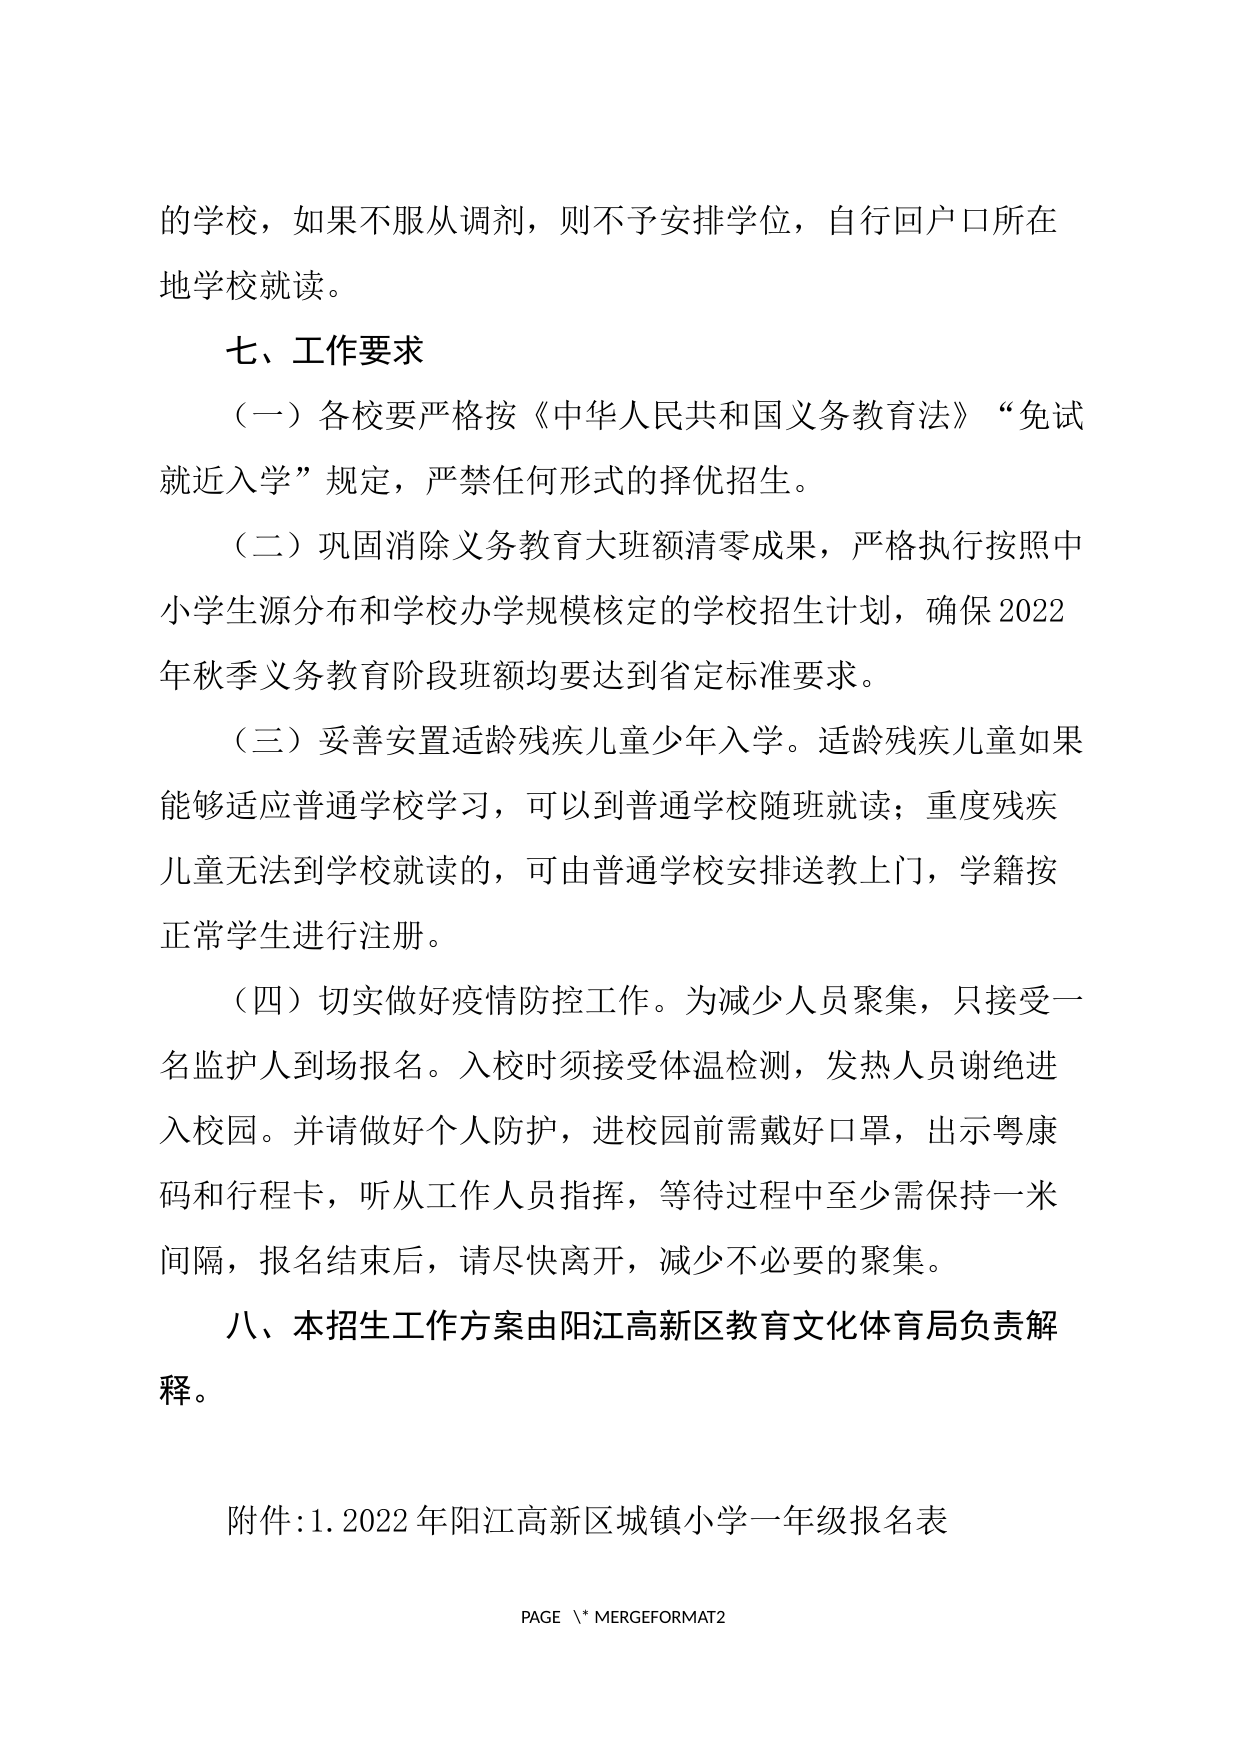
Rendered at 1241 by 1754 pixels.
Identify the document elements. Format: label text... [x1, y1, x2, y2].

text 八、本招生工作方案由阳江高新区教育文化体育局负责解释。 [158, 1291, 1088, 1421]
text （三）妥善安置适龄残疾儿童少年入学。适龄残疾儿童如果能够适应普通学校学习，可以到普通学校随班就读；重度残疾儿童无法到学校就读的，可由普通学校安排送教上门，学籍按正常学生进行注册。 [158, 706, 1088, 966]
text （四）切实做好疫情防控工作。为减少人员聚集，只接受一名监护人到场报名。入校时须接受体温检测，发热人员谢绝进入校园。并请做好个人防护，进校园前需戴好口罩，出示粤康码和行程卡，听从工作人员指挥，等待过程中至少需保持一米间隔，报名结束后，请尽快离开，减少不必要的聚集。 [158, 966, 1088, 1291]
text （二）巩固消除义务教育大班额清零成果，严格执行按照中小学生源分布和学校办学规模核定的学校招生计划，确保2022年秋季义务教育阶段班额均要达到省定标准要求。 [158, 511, 1088, 706]
text （一）各校要严格按《中华人民共和国义务教育法》“免试就近入学”规定，严禁任何形式的择优招生。 [158, 381, 1088, 511]
text 七、工作要求 [158, 316, 1088, 381]
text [158, 186, 1088, 316]
text 附件:1.2022年阳江高新区城镇小学一年级报名表 [158, 1486, 1088, 1551]
